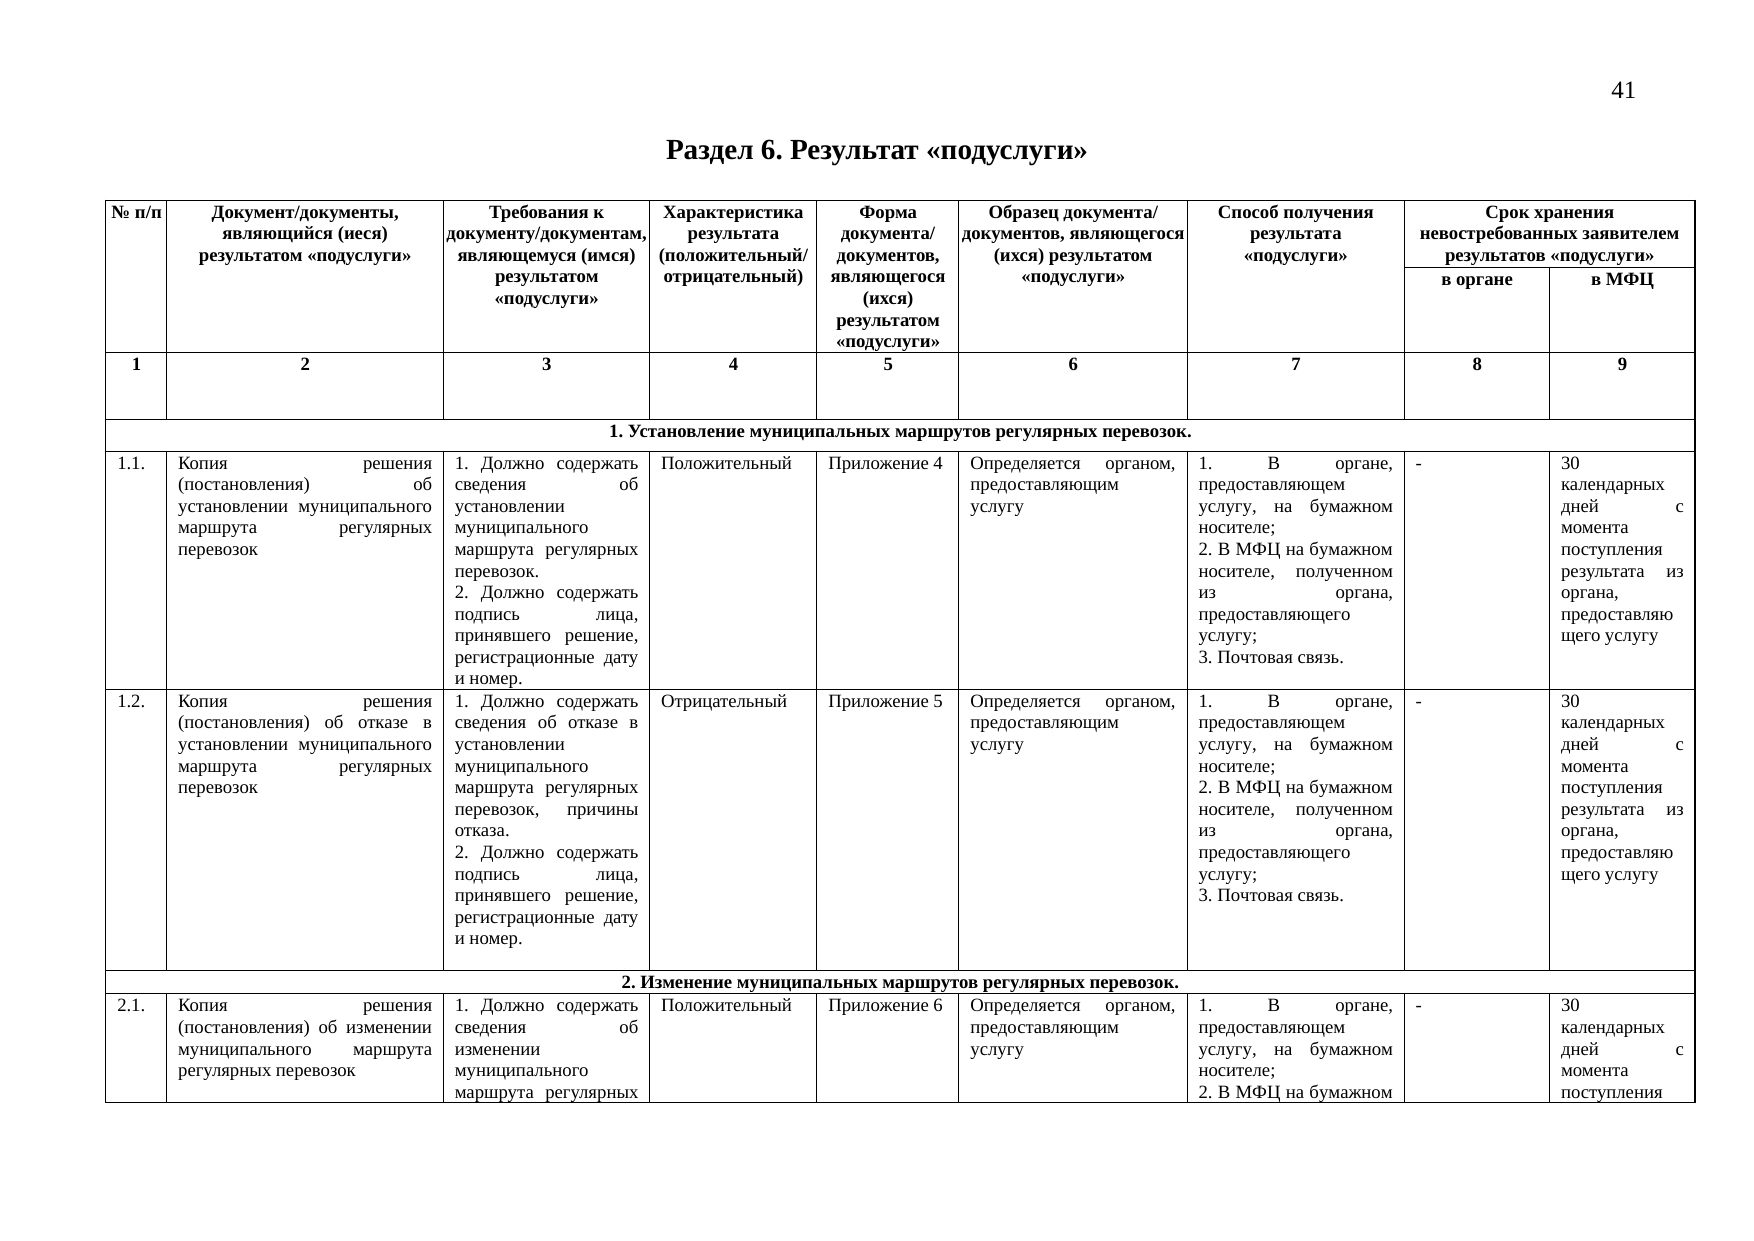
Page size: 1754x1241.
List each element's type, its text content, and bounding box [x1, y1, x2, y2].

table_header Срок хранения невостребованных заявителем результатов «подуслуги» [1405, 201, 1694, 267]
table_cell Приложение 6 [817, 994, 958, 1102]
table_cell 1. Должно содержать сведения об отказе в установлении муниципального маршрута регулярных перевозок, причины отказа. 2. Должно содержать подпись лица, принявшего решение, регистрационные дату и номер. [444, 690, 649, 970]
table_cell 1.2. [106, 690, 166, 970]
table_cell 9 [1550, 353, 1694, 418]
table_cell 4 [650, 353, 816, 418]
table_header Требования к документу/документам, являющемуся (имся) результатом «подуслуги» [444, 201, 649, 352]
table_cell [959, 994, 1187, 1102]
table_cell 1 [106, 353, 166, 418]
table_cell 6 [959, 353, 1187, 418]
table_cell 30 календарных дней с момента поступления результата из органа, предоставляющего услугу [1550, 690, 1694, 970]
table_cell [1188, 994, 1404, 1102]
table_header Образец документа/ документов, являющегося (ихся) результатом «подуслуги» [959, 201, 1187, 352]
table_cell 8 [1405, 353, 1549, 418]
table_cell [1550, 994, 1694, 1102]
table_cell Приложение 5 [817, 690, 958, 970]
table_cell 30 календарных дней с момента поступления результата из органа, предоставляющего услугу [1550, 452, 1694, 689]
table_cell Отрицательный [650, 690, 816, 970]
table_cell - [1405, 452, 1549, 689]
table_cell Копия решения (постановления) об отказе в установлении муниципального маршрута регулярных перевозок [167, 690, 443, 970]
table_cell 2 [167, 353, 443, 418]
table_cell 1.1. [106, 452, 166, 689]
table_cell Определяется органом, предоставляющим услугу [959, 452, 1187, 689]
table_header № п/п [106, 201, 166, 352]
table_cell Положительный [650, 994, 816, 1102]
table_header Форма документа/ документов, являющегося (ихся) результатом «подуслуги» [817, 201, 958, 352]
table_cell Копия решения (постановления) об установлении муниципального маршрута регулярных перевозок [167, 452, 443, 689]
table_cell в МФЦ [1550, 268, 1694, 352]
text Раздел 6. Результат «подуслуги» [118, 132, 1636, 166]
table_cell 3 [444, 353, 649, 418]
table_header Способ получения результата «подуслуги» [1188, 201, 1404, 352]
table_cell 2.1. [106, 994, 166, 1102]
table_cell в органе [1405, 268, 1549, 352]
table_cell Положительный [650, 452, 816, 689]
table_header Характеристика результата (положительный/ отрицательный) [650, 201, 816, 352]
table_cell Приложение 4 [817, 452, 958, 689]
table_cell 5 [817, 353, 958, 418]
table_cell - [1405, 690, 1549, 970]
table_cell 1. Должно содержать сведения об установлении муниципального маршрута регулярных перевозок. 2. Должно содержать подпись лица, принявшего решение, регистрационные дату и номер. [444, 452, 649, 689]
table_header Документ/документы, являющийся (иеся) результатом «подуслуги» [167, 201, 443, 352]
table_cell 2. Изменение муниципальных маршрутов регулярных перевозок. [106, 971, 1694, 993]
table_cell 7 [1188, 353, 1404, 418]
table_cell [444, 994, 649, 1102]
table_cell - [1405, 994, 1549, 1102]
table_cell Определяется органом, предоставляющим услугу [959, 690, 1187, 970]
table_cell 1. Установление муниципальных маршрутов регулярных перевозок. [106, 420, 1694, 451]
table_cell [167, 994, 443, 1102]
